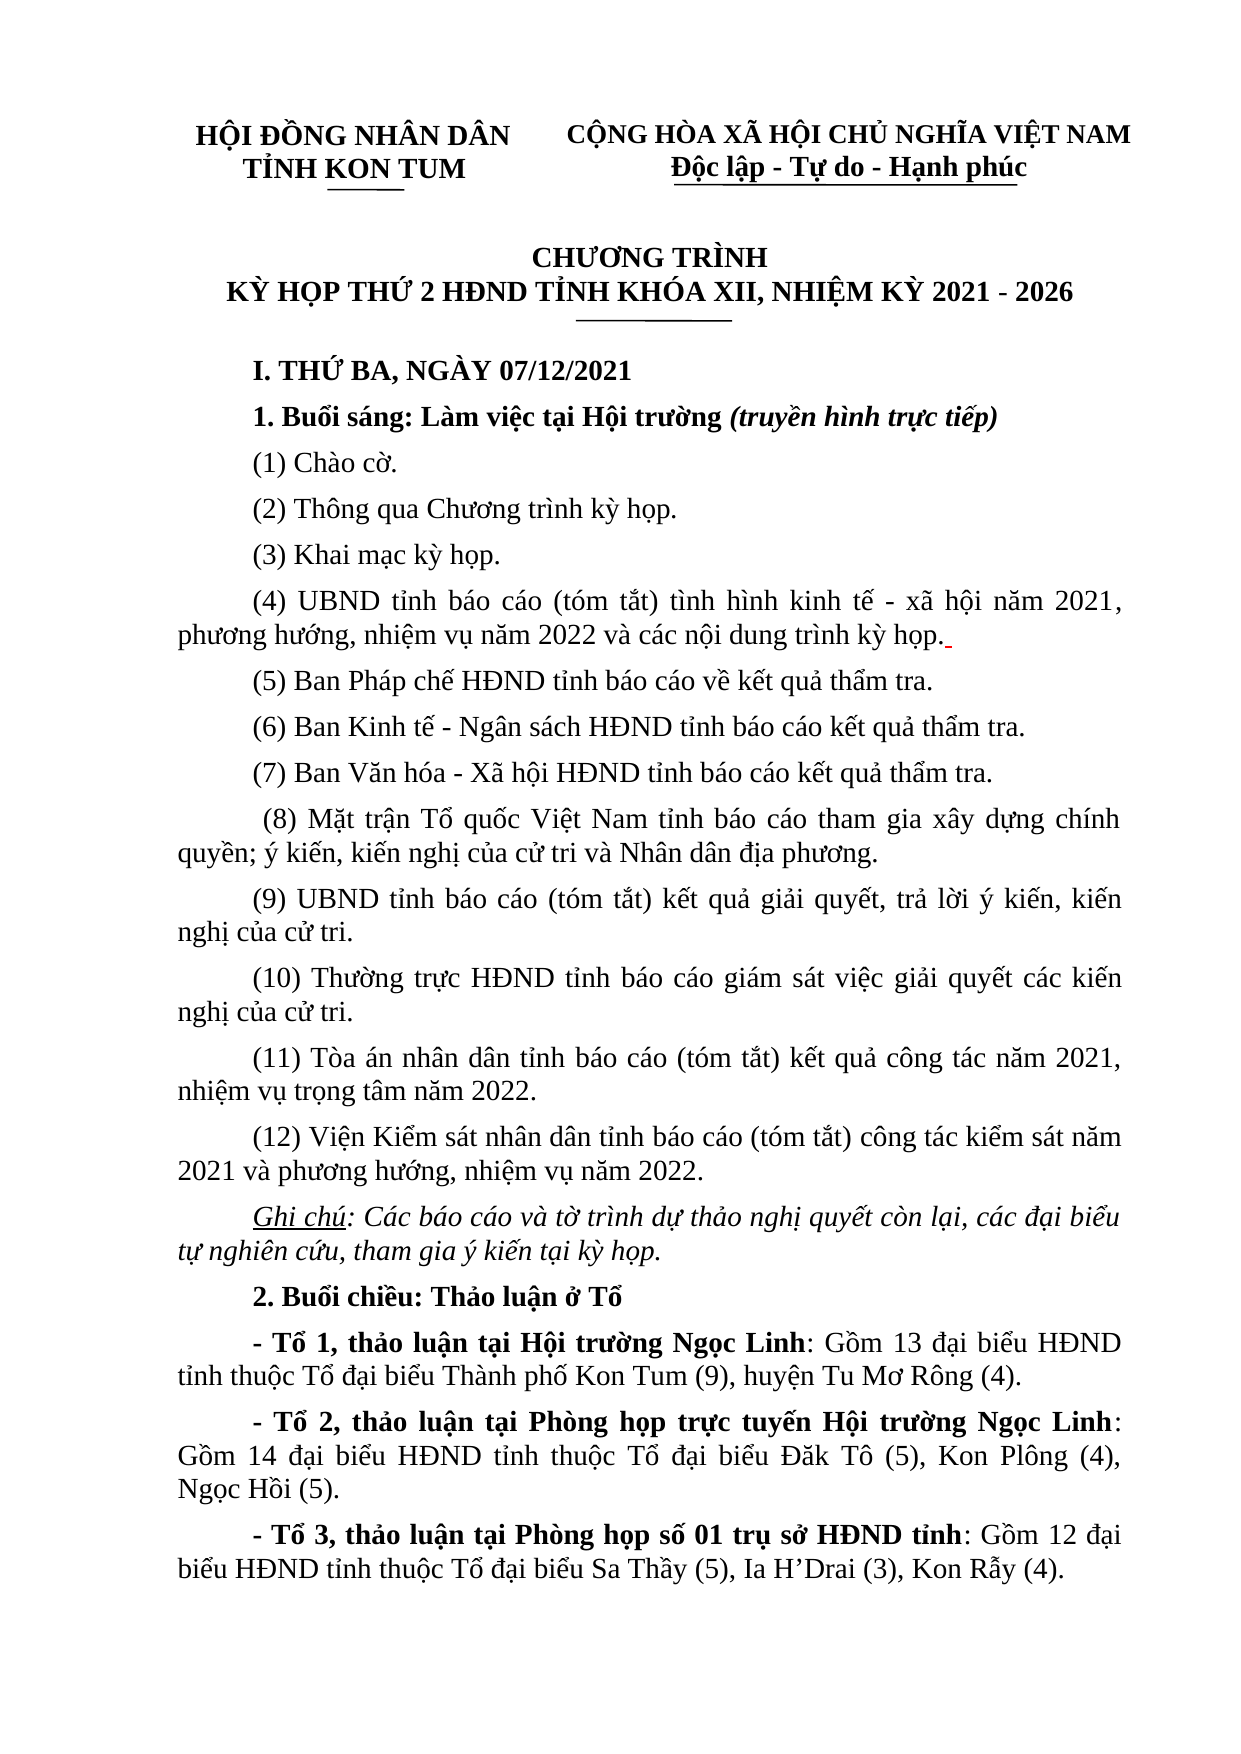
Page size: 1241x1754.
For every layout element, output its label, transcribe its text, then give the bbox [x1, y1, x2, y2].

text (7) Ban Văn hóa - Xã hội HĐND tỉnh báo cáo kết quả thẩm tra. [177, 755, 1122, 789]
text - Tổ 2, thảo luận tại Phòng họp trực tuyến Hội trường Ngọc Linh: Gồm 14 đại biểu HĐND tỉnh thuộc Tổ đại biểu Đăk Tô (5), Kon Plông (4), Ngọc Hồi (5). [177, 1404, 1122, 1505]
text (12) Viện Kiểm sát nhân dân tỉnh báo cáo (tóm tắt) công tác kiểm sát năm 2021 và phương hướng, nhiệm vụ năm 2022. [177, 1119, 1122, 1187]
text (3) Khai mạc kỳ họp. [177, 537, 1122, 571]
text (11) Tòa án nhân dân tỉnh báo cáo (tóm tắt) kết quả công tác năm 2021, nhiệm vụ trọng tâm năm 2022. [177, 1040, 1122, 1107]
table_header CỘNG HÒA XÃ HỘI CHỦ NGHĨA VIỆT NAM Độc lập - Tự do - Hạnh phúc [554, 118, 1144, 207]
text (4) UBND tỉnh báo cáo (tóm tắt) tình hình kinh tế - xã hội năm 2021, phương hướng, nhiệm vụ năm 2022 và các nội dung trình kỳ họp. [177, 583, 1122, 651]
text (2) Thông qua Chương trình kỳ họp. [177, 491, 1122, 525]
text (6) Ban Kinh tế - Ngân sách HĐND tỉnh báo cáo kết quả thẩm tra. [177, 709, 1122, 743]
text - Tổ 1, thảo luận tại Hội trường Ngọc Linh: Gồm 13 đại biểu HĐND tỉnh thuộc Tổ đại biểu Thành phố Kon Tum (9), huyện Tu Mơ Rông (4). [177, 1325, 1122, 1392]
text i. THỨ BA, ngày 07/12/2021 [177, 353, 1122, 387]
table_header HỘI ĐỒNG NHÂN DÂN TỈNH KON TUM [155, 118, 553, 207]
text Ghi chú: Các báo cáo và tờ trình dự thảo nghị quyết còn lại, các đại biểu tự nghiên cứu, tham gia ý kiến tại kỳ họp. [177, 1199, 1122, 1266]
text KỲ HỌP THỨ 2 HĐND TỈNH KHÓA XII, NHIỆM KỲ 2021 - 2026 [177, 274, 1122, 307]
text (1) Chào cờ. [177, 445, 1122, 479]
text 1. Buổi sáng: Làm việc tại Hội trường (truyền hình trực tiếp) [177, 399, 1122, 433]
text (5) Ban Pháp chế HĐND tỉnh báo cáo về kết quả thẩm tra. [177, 663, 1122, 697]
text (10) Thường trực HĐND tỉnh báo cáo giám sát việc giải quyết các kiến nghị của cử tri. [177, 960, 1122, 1027]
text (8) Mặt trận Tổ quốc Việt Nam tỉnh báo cáo tham gia xây dựng chính quyền; ý kiến, kiến nghị của cử tri và Nhân dân địa phương. [177, 801, 1122, 868]
text 2. Buổi chiều: Thảo luận ở Tổ [177, 1279, 1122, 1312]
text (9) UBND tỉnh báo cáo (tóm tắt) kết quả giải quyết, trả lời ý kiến, kiến nghị của cử tri. [177, 881, 1122, 948]
text - Tổ 3, thảo luận tại Phòng họp số 01 trụ sở HĐND tỉnh: Gồm 12 đại biểu HĐND tỉnh thuộc Tổ đại biểu Sa Thầy (5), Ia H’Drai (3), Kon Rẫy (4). [177, 1517, 1122, 1584]
text CHƯƠNG TRÌNH [177, 240, 1122, 274]
